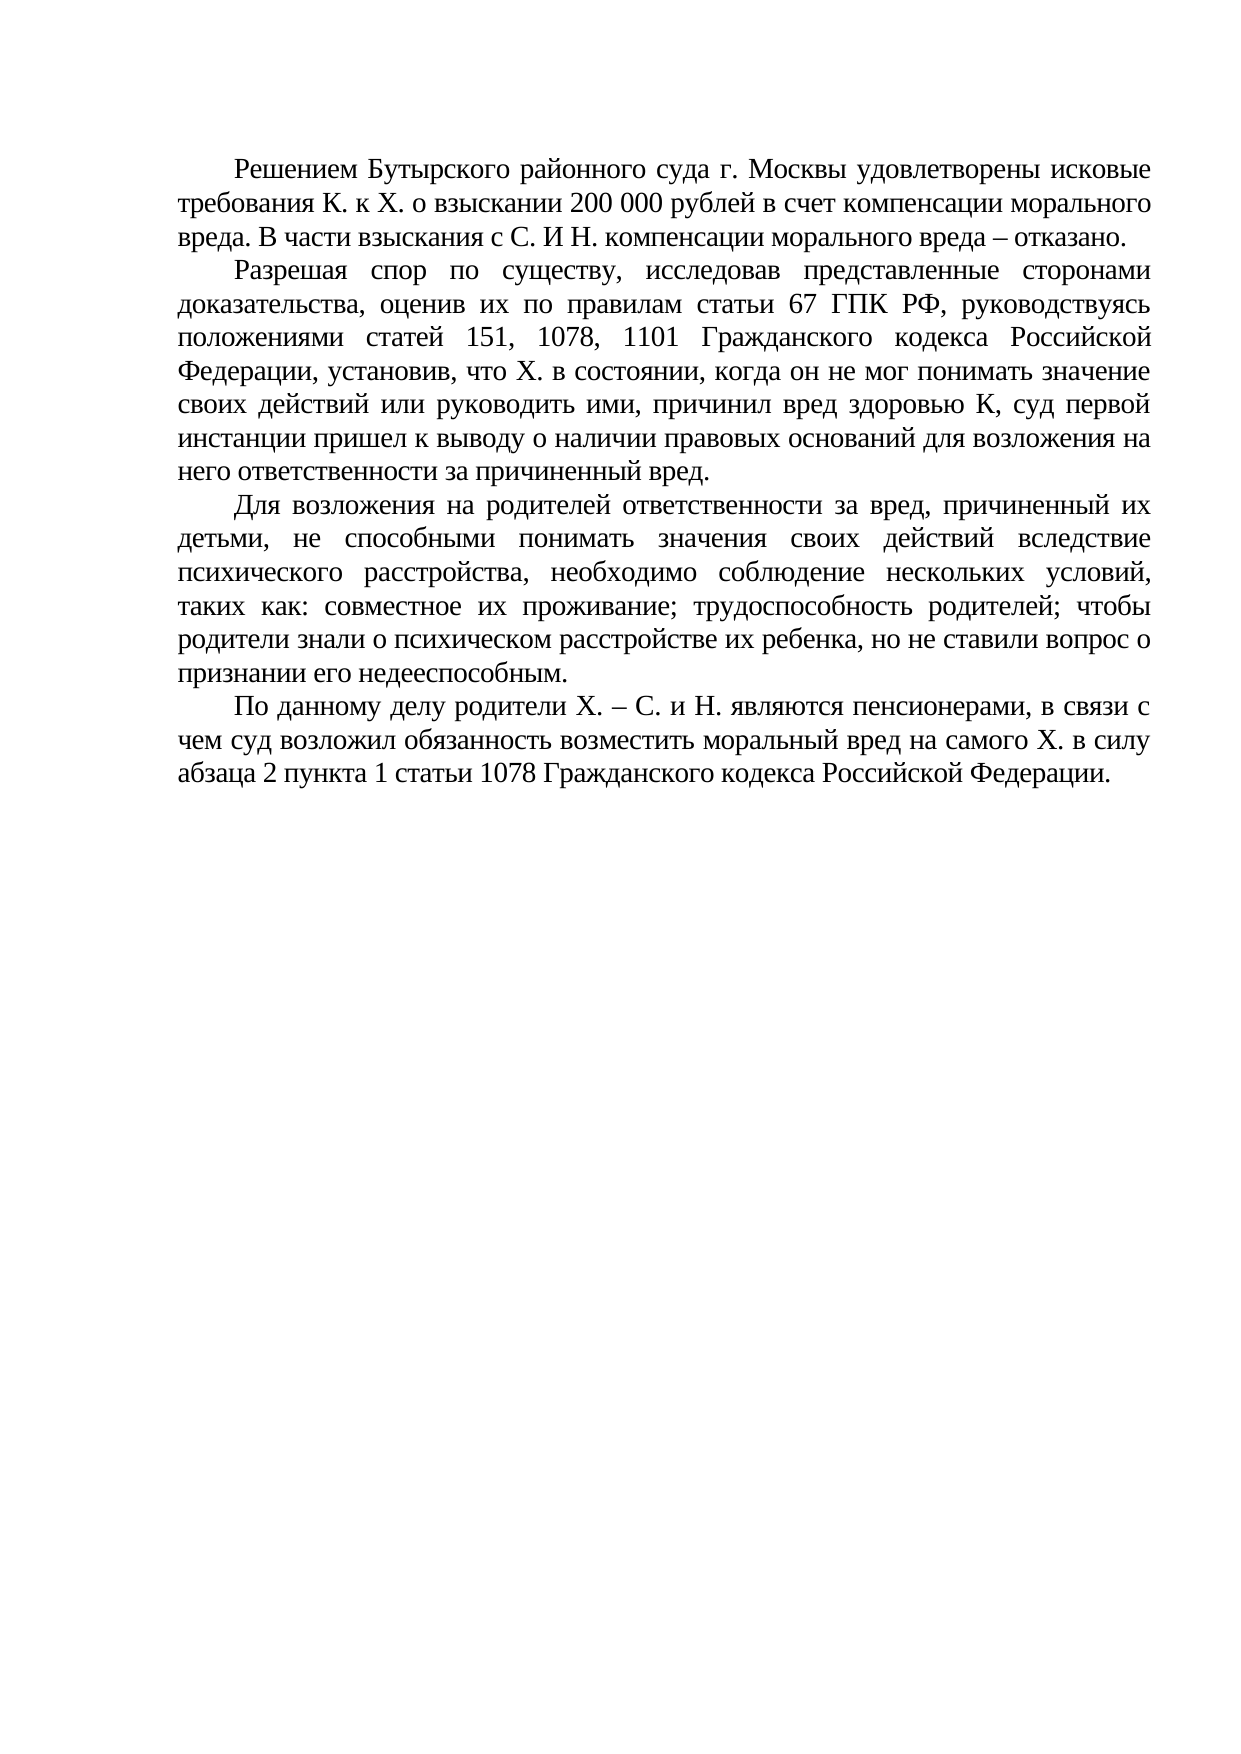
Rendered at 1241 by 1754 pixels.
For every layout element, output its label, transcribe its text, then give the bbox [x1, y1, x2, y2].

text Для возложения на родителей ответственности за вред, причиненный их детьми, не способными понимать значения своих действий вследствие психического расстройства, необходимо соблюдение нескольких условий, таких как: совместное их проживание; трудоспособность родителей; чтобы родители знали о психическом расстройстве их ребенка, но не ставили вопрос о признании его недееспособным. [177, 487, 1152, 688]
text Решением Бутырского районного суда г. Москвы удовлетворены исковые требования К. к Х. о взыскании 200 000 рублей в счет компенсации морального вреда. В части взыскания с С. И Н. компенсации морального вреда – отказано. [177, 152, 1152, 252]
text Разрешая спор по существу, исследовав представленные сторонами доказательства, оценив их по правилам статьи 67 ГПК РФ, руководствуясь положениями статей 151, 1078, 1101 Гражданского кодекса Российской Федерации, установив, что Х. в состоянии, когда он не мог понимать значение своих действий или руководить ими, причинил вред здоровью К, суд первой инстанции пришел к выводу о наличии правовых оснований для возложения на него ответственности за причиненный вред. [177, 252, 1152, 487]
text По данному делу родители Х. – С. и Н. являются пенсионерами, в связи с чем суд возложил обязанность возместить моральный вред на самого Х. в силу абзаца 2 пункта 1 статьи 1078 Гражданского кодекса Российской Федерации. [177, 688, 1152, 789]
